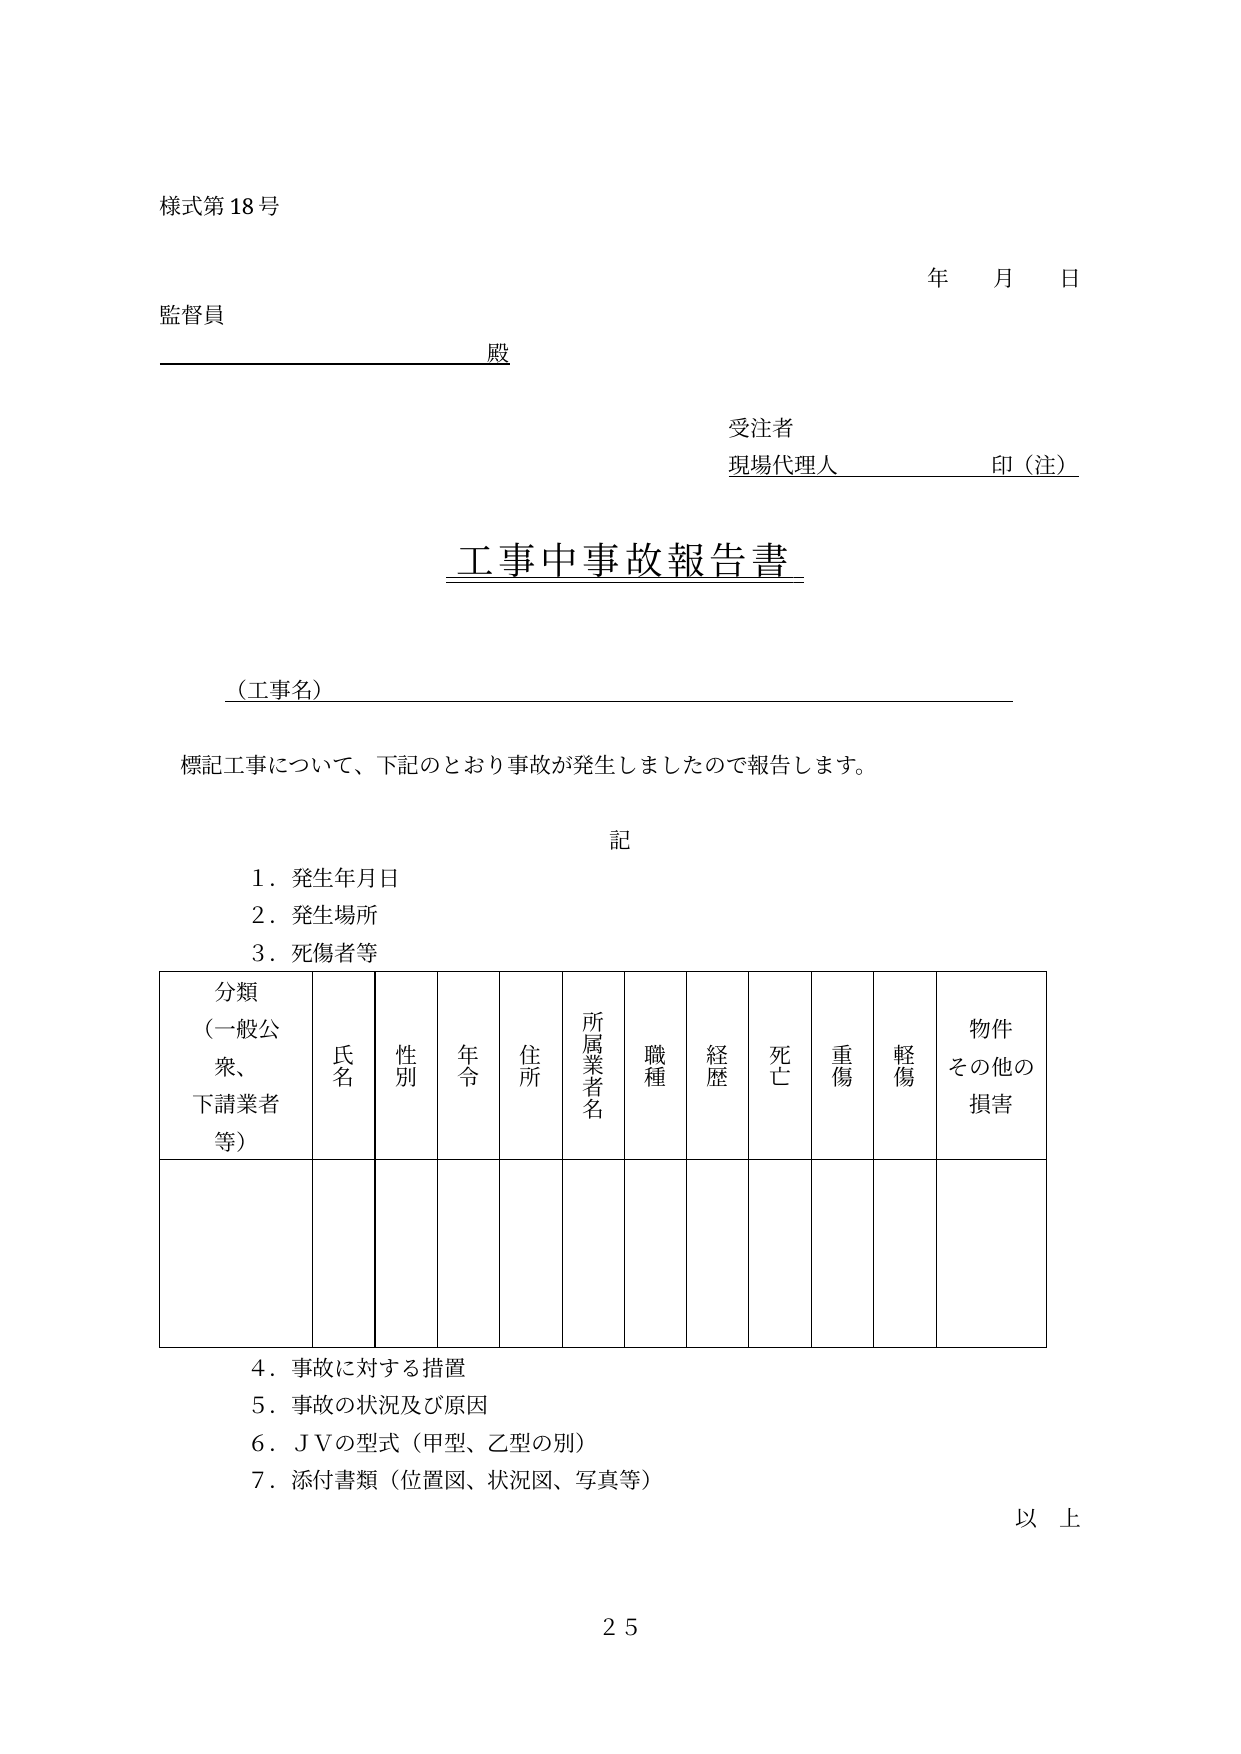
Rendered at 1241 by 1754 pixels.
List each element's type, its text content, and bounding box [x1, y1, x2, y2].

table_header 経歴 [687, 972, 748, 1159]
text ６．ＪＶの型式（甲型、乙型の別） [159, 1423, 1081, 1461]
table_header 性別 [376, 972, 437, 1159]
table_cell [874, 1160, 936, 1347]
text 工事中事故報告書 [159, 521, 1081, 596]
table_header 住所 [500, 972, 562, 1159]
table_cell [160, 1160, 312, 1347]
table_header 分類 （一般公衆、 下請業者等） [160, 972, 312, 1159]
table_cell [313, 1160, 374, 1347]
text 監督員 [159, 296, 1059, 333]
text 受注者 [159, 408, 1081, 446]
subtitle 記 [159, 821, 1081, 858]
text （工事名） [159, 671, 1081, 708]
text ４．事故に対する措置 [159, 1348, 1081, 1386]
table_header 軽傷 [874, 972, 936, 1159]
table_header 物件 その他の損害 [937, 972, 1046, 1159]
table_cell [937, 1160, 1046, 1347]
text ３．死傷者等 [159, 933, 1081, 971]
text 殿 [159, 333, 1059, 371]
text 様式第18号 [159, 183, 1002, 221]
text 年 月 日 [159, 258, 1081, 296]
table_cell [625, 1160, 686, 1347]
table_header 氏名 [313, 972, 374, 1159]
table_header 死亡 [749, 972, 811, 1159]
table_cell [687, 1160, 748, 1347]
text ２．発生場所 [159, 896, 1081, 933]
text 以 上 [159, 1498, 1081, 1536]
table_header 年令 [438, 972, 499, 1159]
table_header 重傷 [812, 972, 873, 1159]
table_cell [376, 1160, 437, 1347]
text 現場代理人 印（注） [159, 446, 1081, 483]
table_header 職種 [625, 972, 686, 1159]
text 標記工事について、下記のとおり事故が発生しましたので報告します。 [159, 746, 1081, 783]
table_cell [812, 1160, 873, 1347]
text ７．添付書類（位置図、状況図、写真等） [159, 1461, 1081, 1498]
text １．発生年月日 [159, 858, 1081, 896]
table_cell [500, 1160, 562, 1347]
table_cell [749, 1160, 811, 1347]
text ５．事故の状況及び原因 [159, 1386, 1081, 1423]
table_cell [563, 1160, 624, 1347]
table_cell [438, 1160, 499, 1347]
table_header 所属業者名 [563, 972, 624, 1159]
